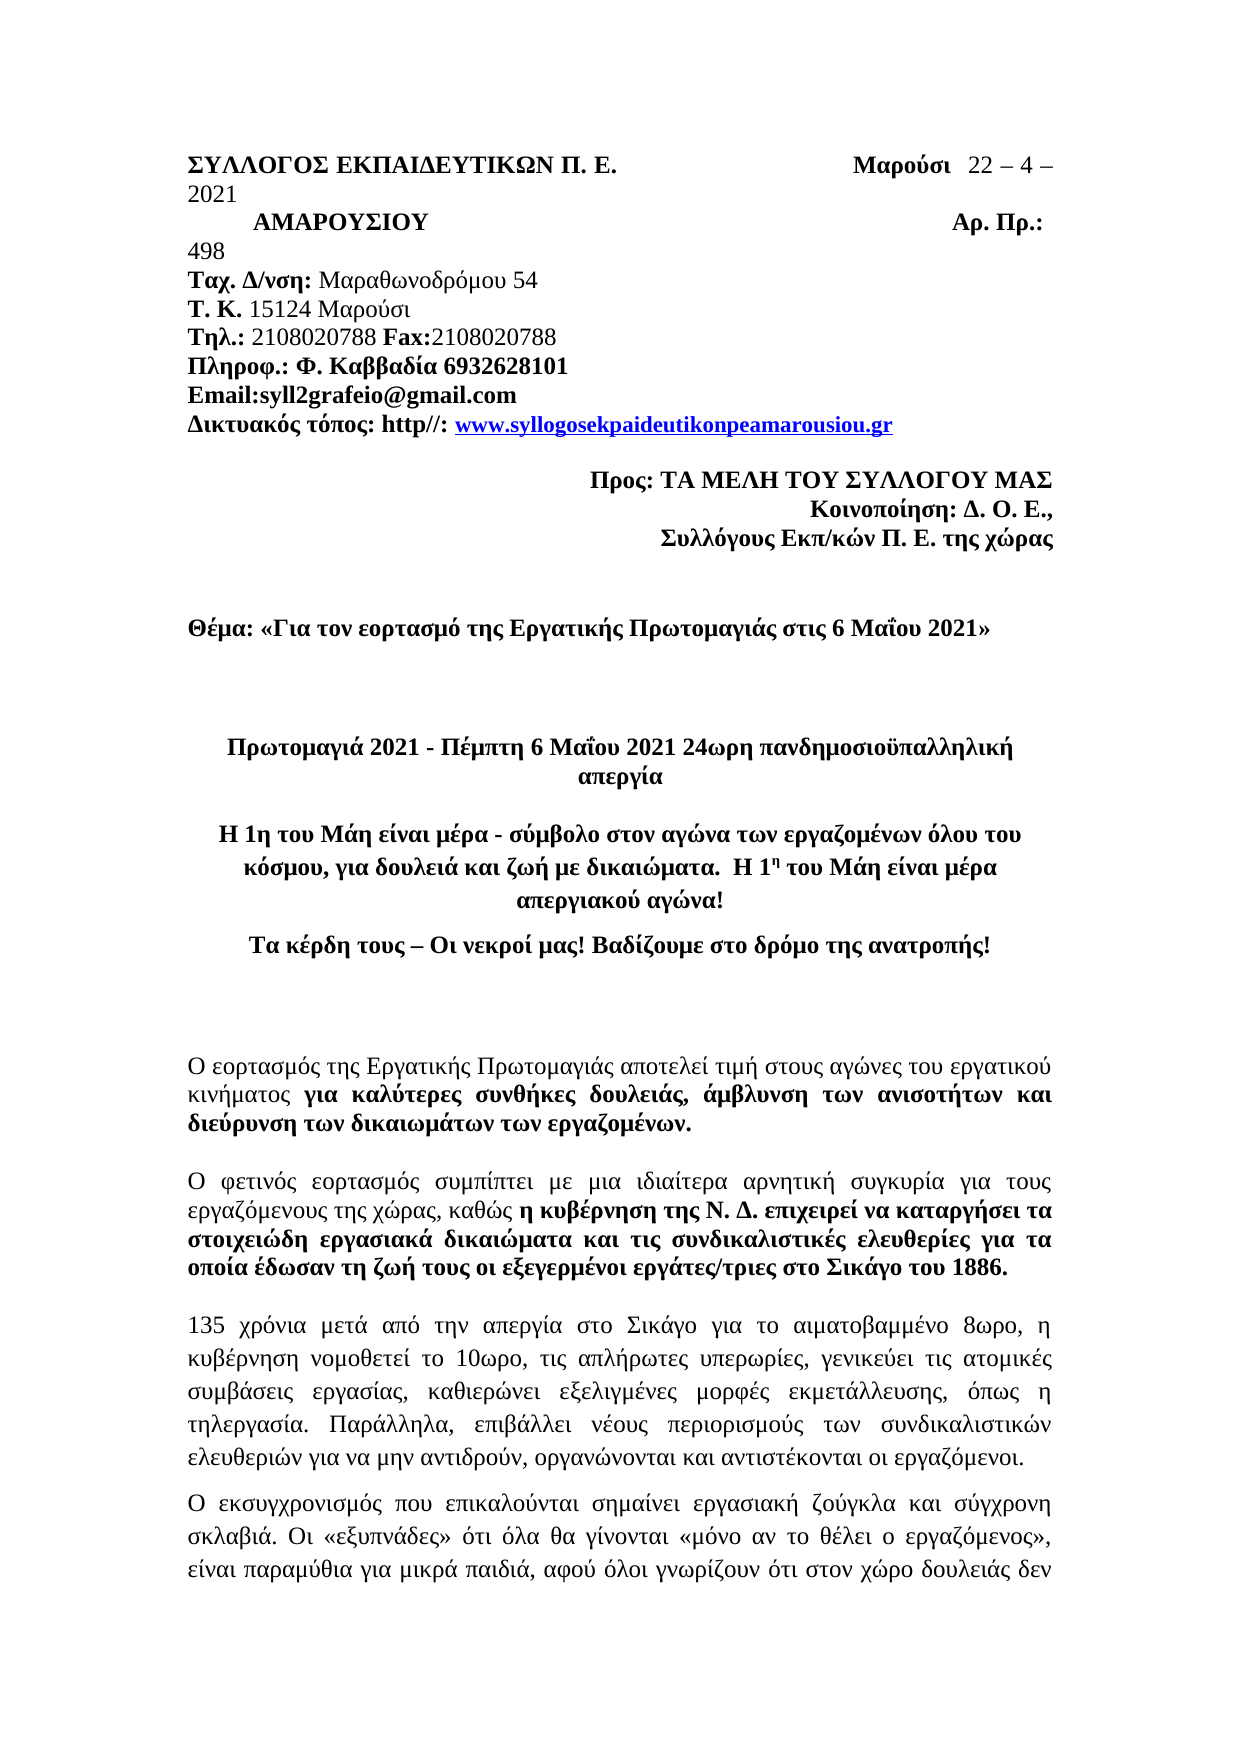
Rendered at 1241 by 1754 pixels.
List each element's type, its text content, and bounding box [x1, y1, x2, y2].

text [187, 1488, 1053, 1583]
text 135 χρόνια μετά από την απεργία στο Σικάγο για το αιματοβαμμένο 8ωρο, η κυβέρνηση νομοθετεί το 10ωρο, τις απλήρωτες υπερωρίες, γενικεύει τις ατομικές συμβάσεις εργασίας, καθιερώνει εξελιγμένες μορφές εκμετάλλευσης, όπως η τηλεργασία. Παράλληλα, επιβάλλει νέους περιορισμούς των συνδικαλιστικών ελευθεριών για να μην αντιδρούν, οργανώνονται και αντιστέκονται οι εργαζόμενοι. [187, 1310, 1053, 1471]
text Ο φετινός εορτασμός συμπίπτει με μια ιδιαίτερα αρνητική συγκυρία για τους εργαζόμενους της χώρας, καθώς η κυβέρνηση της Ν. Δ. επιχειρεί να καταργήσει τα στοιχειώδη εργασιακά δικαιώματα και τις συνδικαλιστικές ελευθερίες για τα οποία έδωσαν τη ζωή τους οι εξεγερμένοι εργάτες/τριες στο Σικάγο του 1886. [187, 1166, 1053, 1281]
text ΑΜΑΡΟΥΣΙΟΥ Αρ. Πρ.: 498 [187, 207, 1053, 265]
text Τηλ.: 2108020788 Fax:2108020788 [187, 322, 1053, 351]
text Ο εορτασμός της Εργατικής Πρωτομαγιάς αποτελεί τιμή στους αγώνες του εργατικού κινήματος για καλύτερες συνθήκες δουλειάς, άμβλυνση των ανισοτήτων και διεύρυνση των δικαιωμάτων των εργαζομένων. [187, 1051, 1053, 1137]
text Η 1η του Μάη είναι μέρα - σύμβολο στον αγώνα των εργαζομένων όλου του κόσμου, για δουλειά και ζωή με δικαιώματα. Η 1η του Μάη είναι μέρα απεργιακού αγώνα! [187, 819, 1053, 914]
text ΣΥΛΛΟΓΟΣ ΕΚΠΑΙΔΕΥΤΙΚΩΝ Π. Ε. Μαρούσι 22 – 4 – 2021 [187, 150, 1053, 207]
text Τα κέρδη τους – Οι νεκροί μας! Βαδίζουμε στο δρόμο της ανατροπής! [187, 931, 1053, 959]
text Τ. Κ. 15124 Μαρούσι [187, 294, 1053, 322]
text Θέμα: «Για τον εορτασμό της Εργατικής Πρωτομαγιάς στις 6 Μαΐου 2021» [187, 613, 1053, 642]
text Email:syll2grafeio@gmail.com [187, 380, 1053, 409]
text Προς: ΤΑ ΜΕΛΗ ΤΟΥ ΣΥΛΛΟΓΟΥ ΜΑΣ [187, 466, 1053, 494]
text Κοινοποίηση: Δ. Ο. Ε., Συλλόγους Εκπ/κών Π. Ε. της χώρας [187, 494, 1053, 552]
text Πληροφ.: Φ. Καββαδία 6932628101 [187, 351, 1053, 380]
text Δικτυακός τόπος: http//: www.syllogosekpaideutikonpeamarousiou.gr [187, 409, 1053, 437]
text Πρωτομαγιά 2021 - Πέμπτη 6 Μαΐου 2021 24ωρη πανδημοσιοϋπαλληλική απεργία [187, 732, 1053, 790]
text Ταχ. Δ/νση: Μαραθωνοδρόμου 54 [187, 265, 1053, 294]
